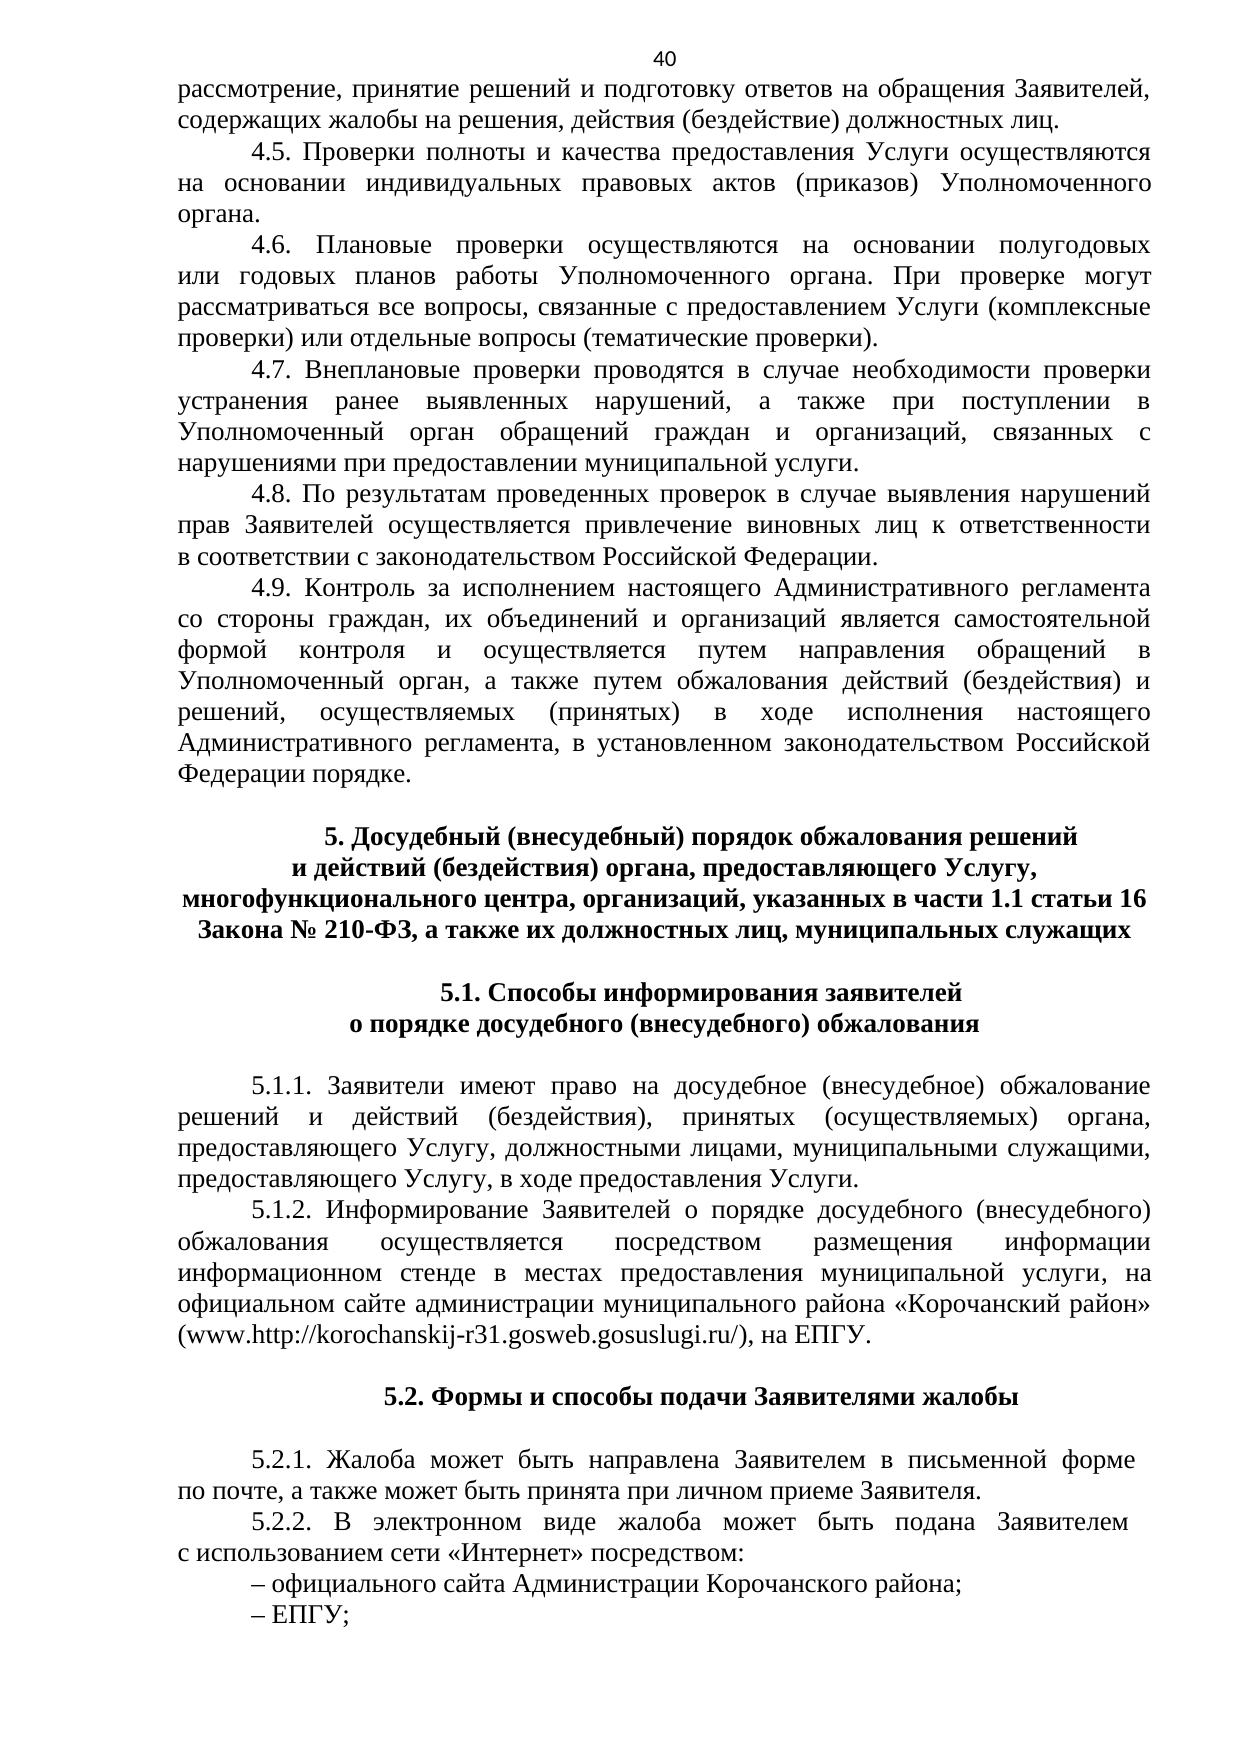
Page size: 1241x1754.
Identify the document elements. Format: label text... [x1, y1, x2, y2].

text 4.9. Контроль за исполнением настоящего Административного регламента со стороны граждан, их объединений и организаций является самостоятельной формой контроля и осуществляется путем направления обращений в Уполномоченный орган, а также путем обжалования действий (бездействия) и решений, осуществляемых (принятых) в ходе исполнения настоящего Административного регламента, в установленном законодательством Российской Федерации порядке. [177, 571, 1152, 789]
text 5.2.1. Жалоба может быть направлена Заявителем в письменной форме по почте, а также может быть принята при личном приеме Заявителя. [177, 1443, 1152, 1505]
text 5.1. Способы информирования заявителей о порядке досудебного (внесудебного) обжалования [177, 976, 1152, 1038]
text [177, 72, 1152, 135]
text ‒ официального сайта Администрации Корочанского района; [177, 1567, 1152, 1598]
text 4.8. По результатам проведенных проверок в случае выявления нарушений прав Заявителей осуществляется привлечение виновных лиц к ответственности в соответствии с законодательством Российской Федерации. [177, 477, 1152, 571]
text 4.7. Внеплановые проверки проводятся в случае необходимости проверки устранения ранее выявленных нарушений, а также при поступлении в Уполномоченный орган обращений граждан и организаций, связанных с нарушениями при предоставлении муниципальной услуги. [177, 353, 1152, 477]
text 5.2. Формы и способы подачи Заявителями жалобы [177, 1381, 1152, 1412]
text 5. Досудебный (внесудебный) порядок обжалования решений и действий (бездействия) органа, предоставляющего Услугу, многофункционального центра, организаций, указанных в части 1.1 статьи 16 Закона № 210-ФЗ, а также их должностных лиц, муниципальных служащих [177, 820, 1152, 944]
text 5.1.1. Заявители имеют право на досудебное (внесудебное) обжалование решений и действий (бездействия), принятых (осуществляемых) органа, предоставляющего Услугу, должностными лицами, муниципальными служащими, предоставляющего Услугу, в ходе предоставления Услуги. [177, 1069, 1152, 1194]
text 4.5. Проверки полноты и качества предоставления Услуги осуществляются на основании индивидуальных правовых актов (приказов) Уполномоченного органа. [177, 135, 1152, 228]
text 5.1.2. Информирование Заявителей о порядке досудебного (внесудебного) обжалования осуществляется посредством размещения информации информационном стенде в местах предоставления муниципальной услуги, на официальном сайте администрации муниципального района «Корочанский район» (www.http://korochanskij-r31.gosweb.gosuslugi.ru/), на ЕПГУ. [177, 1194, 1152, 1349]
text ‒ ЕПГУ; [177, 1598, 1152, 1630]
text 5.2.2. В электронном виде жалоба может быть подана Заявителем с использованием сети «Интернет» посредством: [177, 1505, 1152, 1567]
text 4.6. Плановые проверки осуществляются на основании полугодовых или годовых планов работы Уполномоченного органа. При проверке могут рассматриваться все вопросы, связанные с предоставлением Услуги (комплексные проверки) или отдельные вопросы (тематические проверки). [177, 228, 1152, 353]
